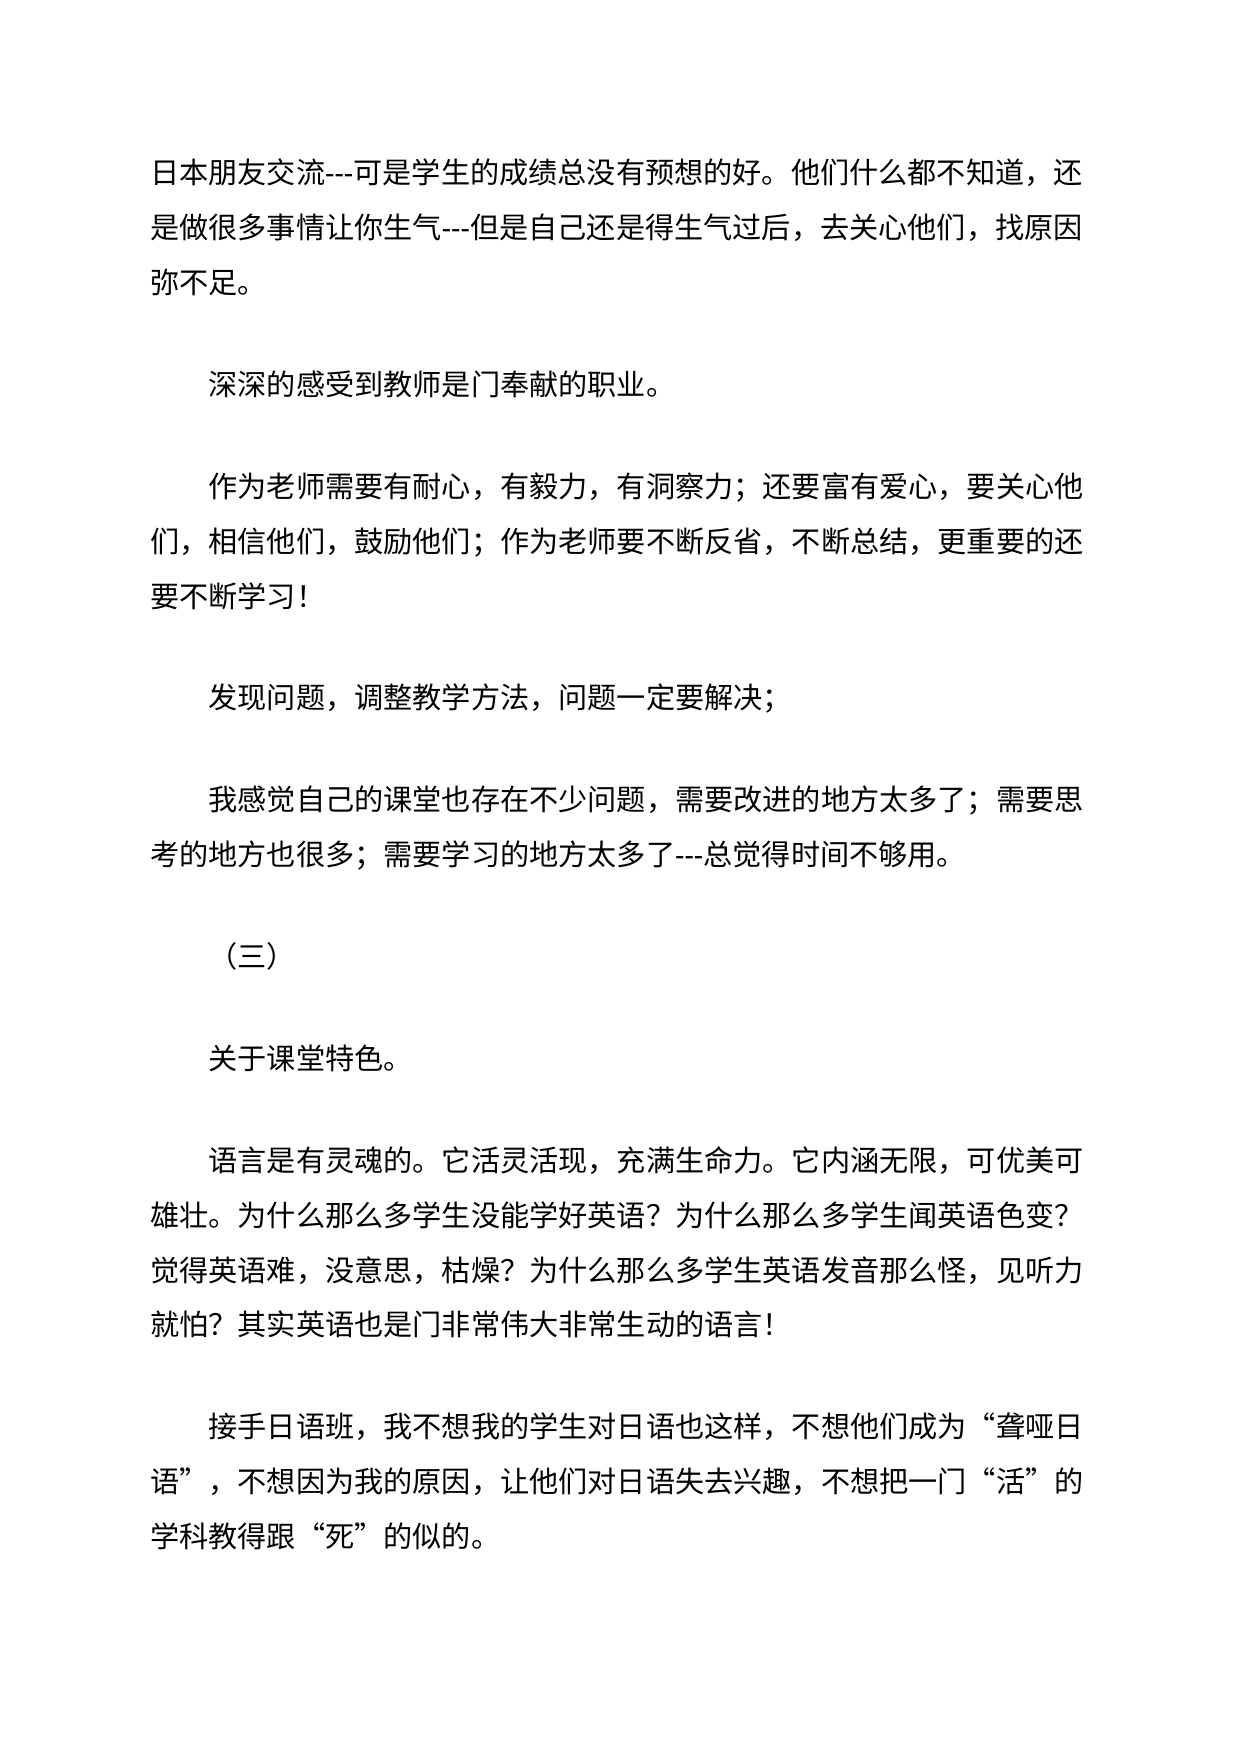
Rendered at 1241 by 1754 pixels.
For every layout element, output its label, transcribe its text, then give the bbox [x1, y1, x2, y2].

text （三） [150, 934, 1090, 976]
text 发现问题，调整教学方法，问题一定要解决； [150, 675, 1090, 717]
text 语言是有灵魂的。它活灵活现，充满生命力。它内涵无限，可优美可雄壮。为什么那么多学生没能学好英语？为什么那么多学生闻英语色变？觉得英语难，没意思，枯燥？为什么那么多学生英语发音那么怪，见听力就怕？其实英语也是门非常伟大非常生动的语言！ [150, 1137, 1090, 1344]
text 作为老师需要有耐心，有毅力，有洞察力；还要富有爱心，要关心他们，相信他们，鼓励他们；作为老师要不断反省，不断总结，更重要的还要不断学习！ [150, 463, 1090, 616]
text 深深的感受到教师是门奉献的职业。 [150, 362, 1090, 404]
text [150, 150, 1090, 302]
text 接手日语班，我不想我的学生对日语也这样，不想他们成为“聋哑日语”，不想因为我的原因，让他们对日语失去兴趣，不想把一门“活”的学科教得跟“死”的似的。 [150, 1404, 1090, 1556]
text 关于课堂特色。 [150, 1036, 1090, 1078]
text 我感觉自己的课堂也存在不少问题，需要改进的地方太多了；需要思考的地方也很多；需要学习的地方太多了---总觉得时间不够用。 [150, 777, 1090, 874]
